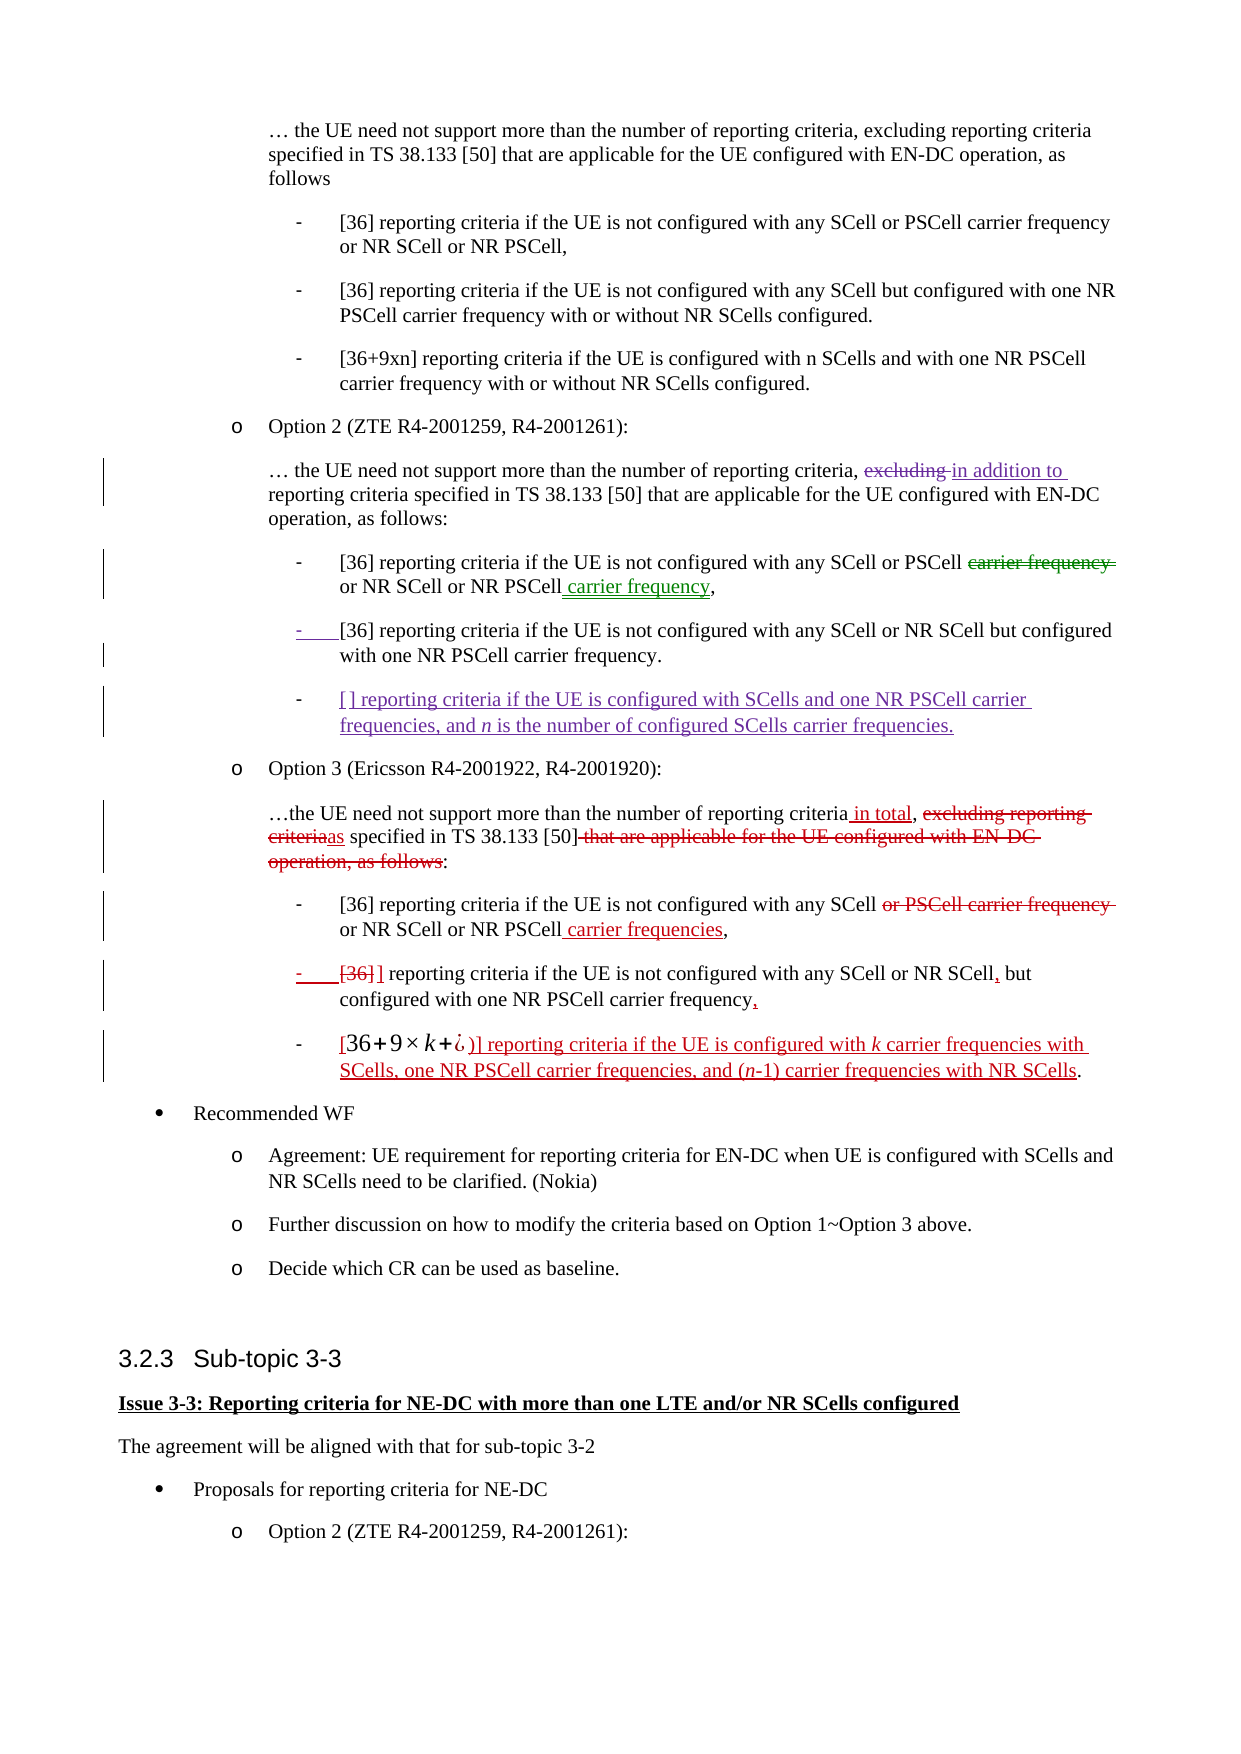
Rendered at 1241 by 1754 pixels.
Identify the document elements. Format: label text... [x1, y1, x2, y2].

list Proposals for reporting criteria for NE-DC [156, 1477, 1122, 1501]
list Option 2 (ZTE R4-2001259, R4-2001261): [231, 1519, 1122, 1545]
text The agreement will be aligned with that for sub-topic 3-2 [118, 1434, 1122, 1458]
list Recommended WF [156, 1100, 1122, 1124]
list [36] reporting criteria if the UE is not configured with any SCell but configured with one NR PSCell carrier frequency with or without NR SCells configured. [296, 277, 1122, 327]
list …the UE need not support more than the number of reporting criteria, specified in TS 38.133 [50]: [268, 800, 1122, 873]
list reporting criteria if the UE is not configured with any SCell or NR SCell but configured with one NR PSCell carrier frequency [296, 959, 1122, 1011]
list Agreement: UE requirement for reporting criteria for EN-DC when UE is configured with SCells and NR SCells need to be clarified. (Nokia) [231, 1143, 1122, 1193]
list [36] reporting criteria if the UE is not configured with any SCell or NR SCell but configured with one NR PSCell carrier frequency. [296, 617, 1122, 667]
list [36+9xn] reporting criteria if the UE is configured with n SCells and with one NR PSCell carrier frequency with or without NR SCells configured. [296, 345, 1122, 395]
list [36] reporting criteria if the UE is not configured with any SCell or PSCell or NR SCell or NR PSCell, [296, 549, 1122, 598]
list [36] reporting criteria if the UE is not configured with any SCell or NR SCell or NR PSCell, [296, 891, 1122, 941]
list Further discussion on how to modify the criteria based on Option 1~Option 3 above. [231, 1212, 1122, 1237]
list … the UE need not support more than the number of reporting criteria, reporting criteria specified in TS 38.133 [50] that are applicable for the UE configured with EN-DC operation, as follows: [268, 458, 1122, 530]
list Option 2 (ZTE R4-2001259, R4-2001261): [231, 414, 1122, 439]
text Issue 3-3: Reporting criteria for NE-DC with more than one LTE and/or NR SCells configured [118, 1391, 1122, 1415]
list Decide which CR can be used as baseline. [231, 1256, 1122, 1282]
subtitle Sub-topic 3-3 [118, 1343, 1122, 1372]
list [36] reporting criteria if the UE is not configured with any SCell or PSCell carrier frequency or NR SCell or NR PSCell, [296, 209, 1122, 258]
list . [296, 1030, 1122, 1082]
list Option 3 (Ericsson R4-2001922, R4-2001920): [231, 756, 1122, 782]
